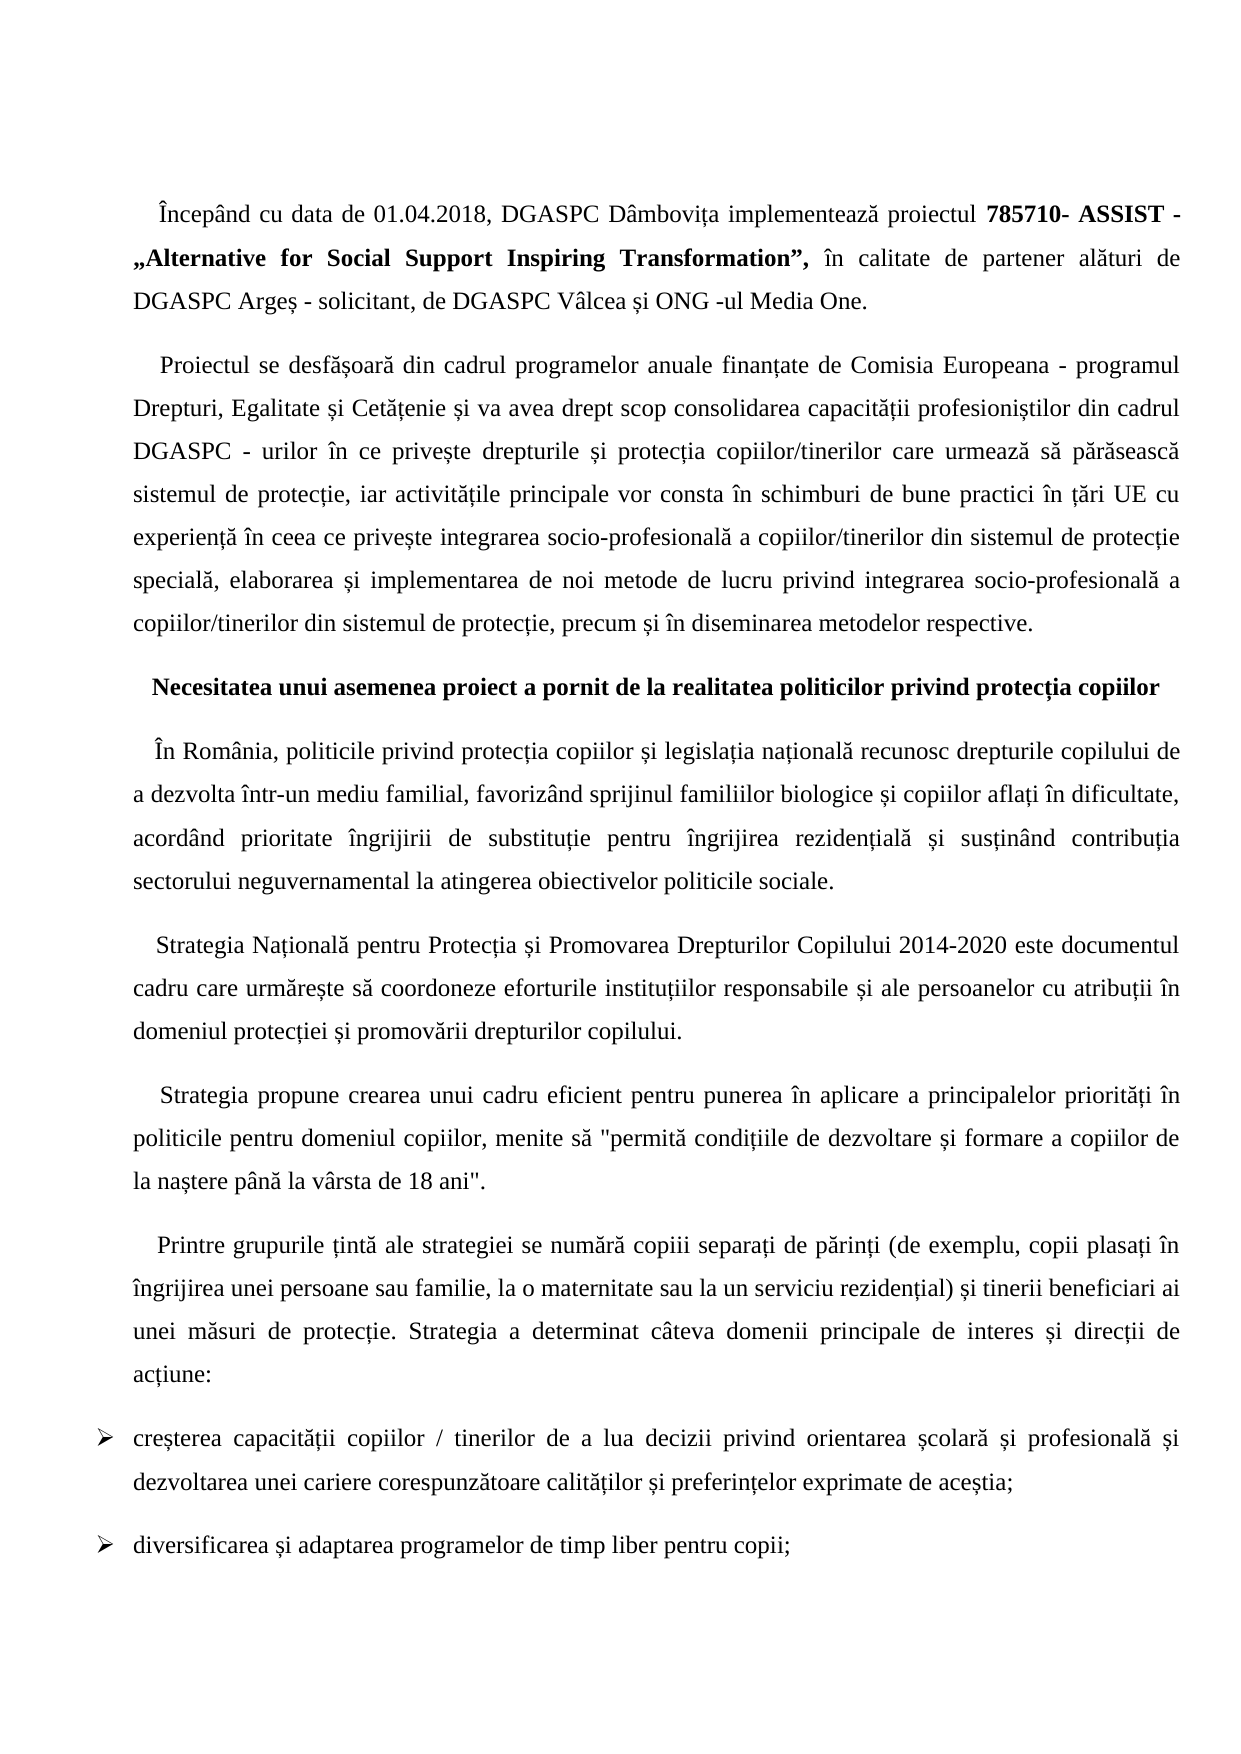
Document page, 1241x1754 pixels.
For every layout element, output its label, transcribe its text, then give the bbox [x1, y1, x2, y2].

list diversificarea și adaptarea programelor de timp liber pentru copii; [95, 1531, 1181, 1559]
text Strategia propune crearea unui cadru eficient pentru punerea în aplicare a principalelor priorități în politicile pentru domeniul copiilor, menite să "permită condițiile de dezvoltare și formare a copiilor de la naștere până la vârsta de 18 ani". [133, 1080, 1181, 1195]
text Necesitatea unui asemenea proiect a pornit de la realitatea politicilor privind protecția copiilor [133, 672, 1181, 701]
text Strategia Națională pentru Protecția și Promovarea Drepturilor Copilului 2014-2020 este documentul cadru care urmărește să coordoneze eforturile instituțiilor responsabile și ale persoanelor cu atribuții în domeniul protecției și promovării drepturilor copilului. [133, 930, 1181, 1045]
list creșterea capacității copiilor / tinerilor de a lua decizii privind orientarea școlară și profesională și dezvoltarea unei cariere corespunzătoare calităților și preferințelor exprimate de aceștia; [95, 1423, 1181, 1495]
text Printre grupurile țintă ale strategiei se numără copiii separați de părinți (de exemplu, copii plasați în îngrijirea unei persoane sau familie, la o maternitate sau la un serviciu rezidențial) și tinerii beneficiari ai unei măsuri de protecție. Strategia a determinat câteva domenii principale de interes și direcții de acțiune: [133, 1230, 1181, 1388]
text Proiectul se desfășoară din cadrul programelor anuale finanțate de Comisia Europeana - programul Drepturi, Egalitate și Cetățenie și va avea drept scop consolidarea capacității profesioniștilor din cadrul DGASPC - urilor în ce privește drepturile și protecția copiilor/tinerilor care urmează să părăsească sistemul de protecție, iar activitățile principale vor consta în schimburi de bune practici în țări UE cu experiență în ceea ce privește integrarea socio-profesională a copiilor/tinerilor din sistemul de protecție specială, elaborarea și implementarea de noi metode de lucru privind integrarea socio-profesională a copiilor/tinerilor din sistemul de protecție, precum și în diseminarea metodelor respective. [133, 350, 1181, 637]
text Începând cu data de 01.04.2018, DGASPC Dâmbovița implementează proiectul 785710- ASSIST - „Alternative for Social Support Inspiring Transformation”, în calitate de partener alături de DGASPC Argeș - solicitant, de DGASPC Vâlcea și ONG -ul Media One. [133, 199, 1181, 314]
text În România, politicile privind protecția copiilor și legislația națională recunosc drepturile copilului de a dezvolta într-un mediu familial, favorizând sprijinul familiilor biologice și copiilor aflați în dificultate, acordând prioritate îngrijirii de substituție pentru îngrijirea rezidențială și susținând contribuția sectorului neguvernamental la atingerea obiectivelor politicile sociale. [133, 736, 1181, 894]
